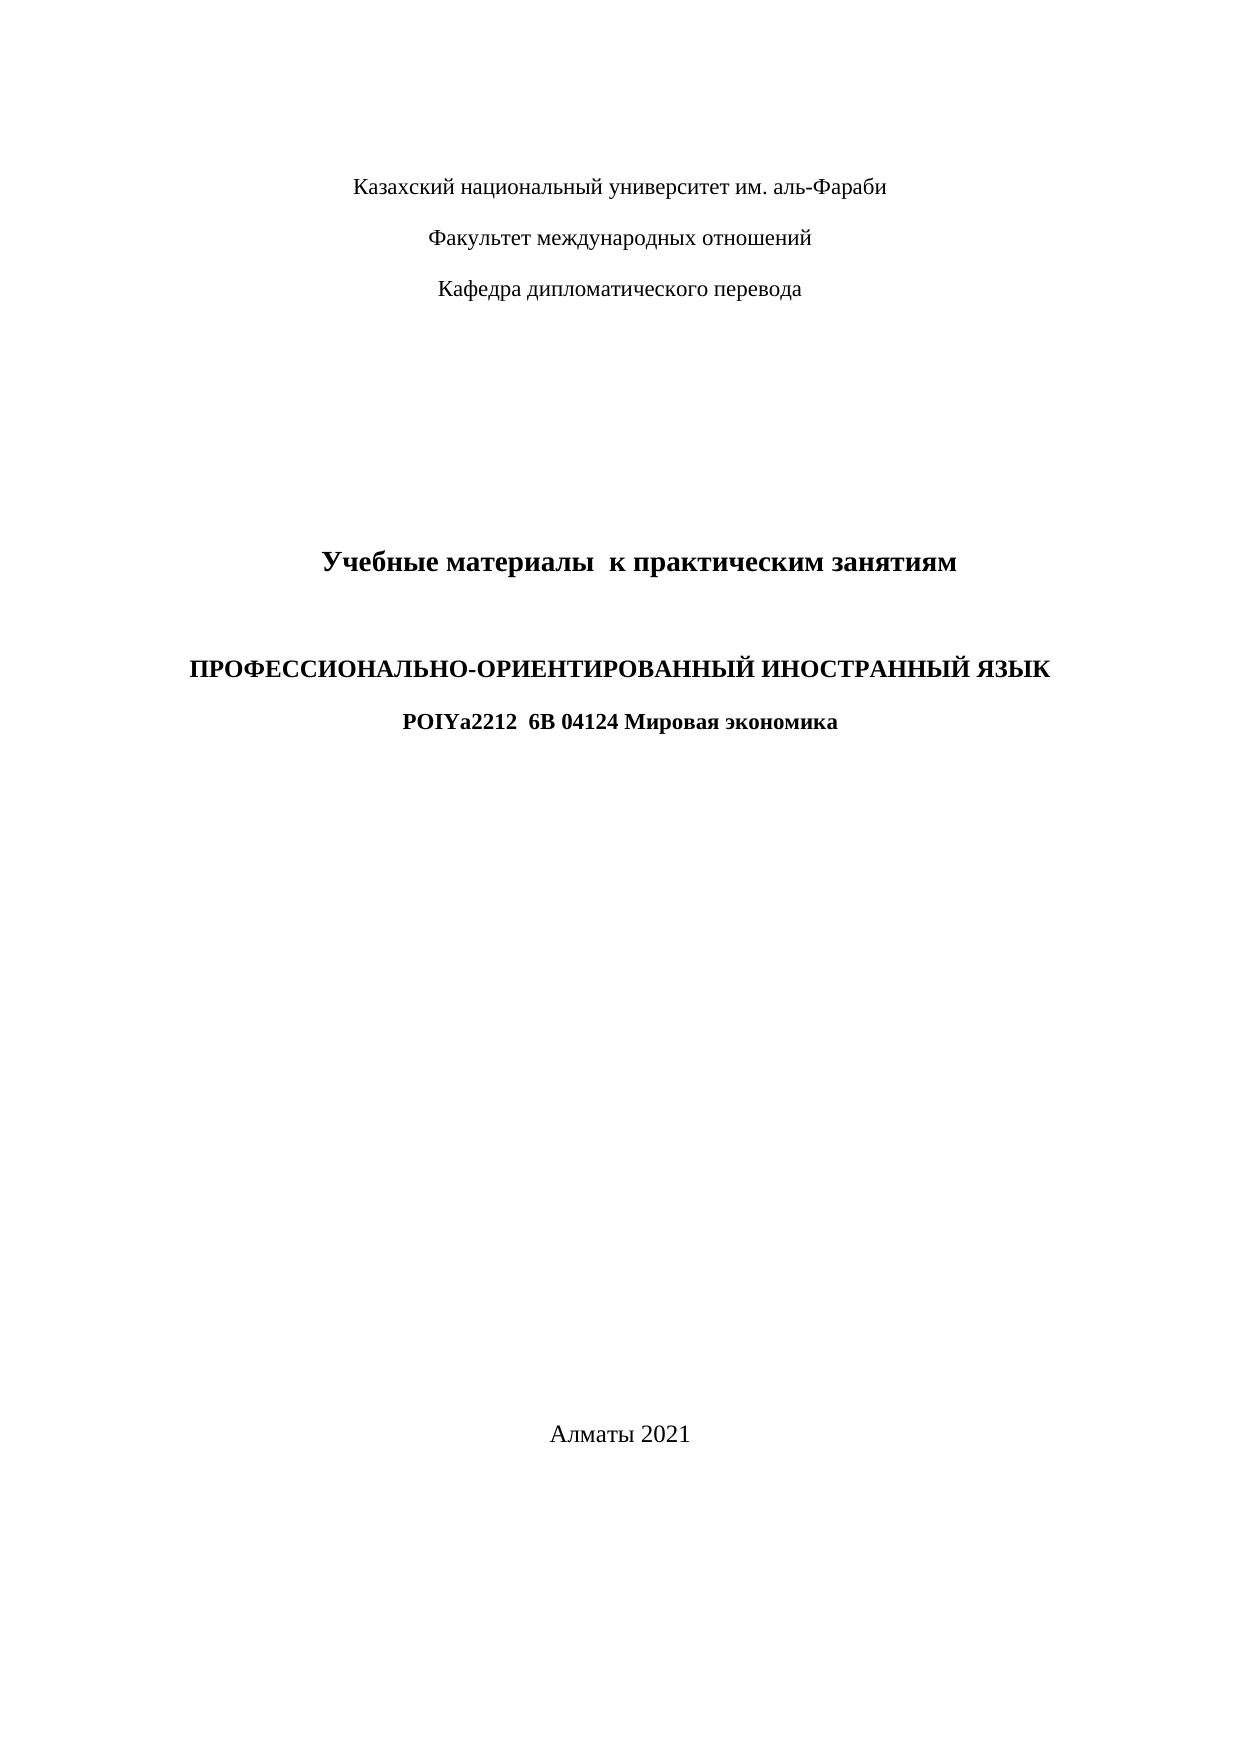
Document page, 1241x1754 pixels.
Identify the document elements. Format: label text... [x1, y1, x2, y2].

text POIYa2212 6В 04124 Мировая экономика [150, 708, 561, 734]
text Казахский национальный университет им. аль-Фараби [150, 173, 1090, 199]
text POIYa2212 6В 04124 Мировая экономика [624, 708, 1090, 734]
text Алматы 2021 [150, 1426, 1090, 1447]
text Кафедра дипломатического перевода [150, 275, 1090, 301]
text Учебные материалы к практическим занятиям [321, 544, 1090, 577]
text Факультет международных отношений [150, 224, 1090, 250]
text ПРОФЕССИОНАЛЬНО-ОРИЕНТИРОВАННЫЙ ИНОСТРАННЫЙ ЯЗЫК [150, 654, 1090, 683]
